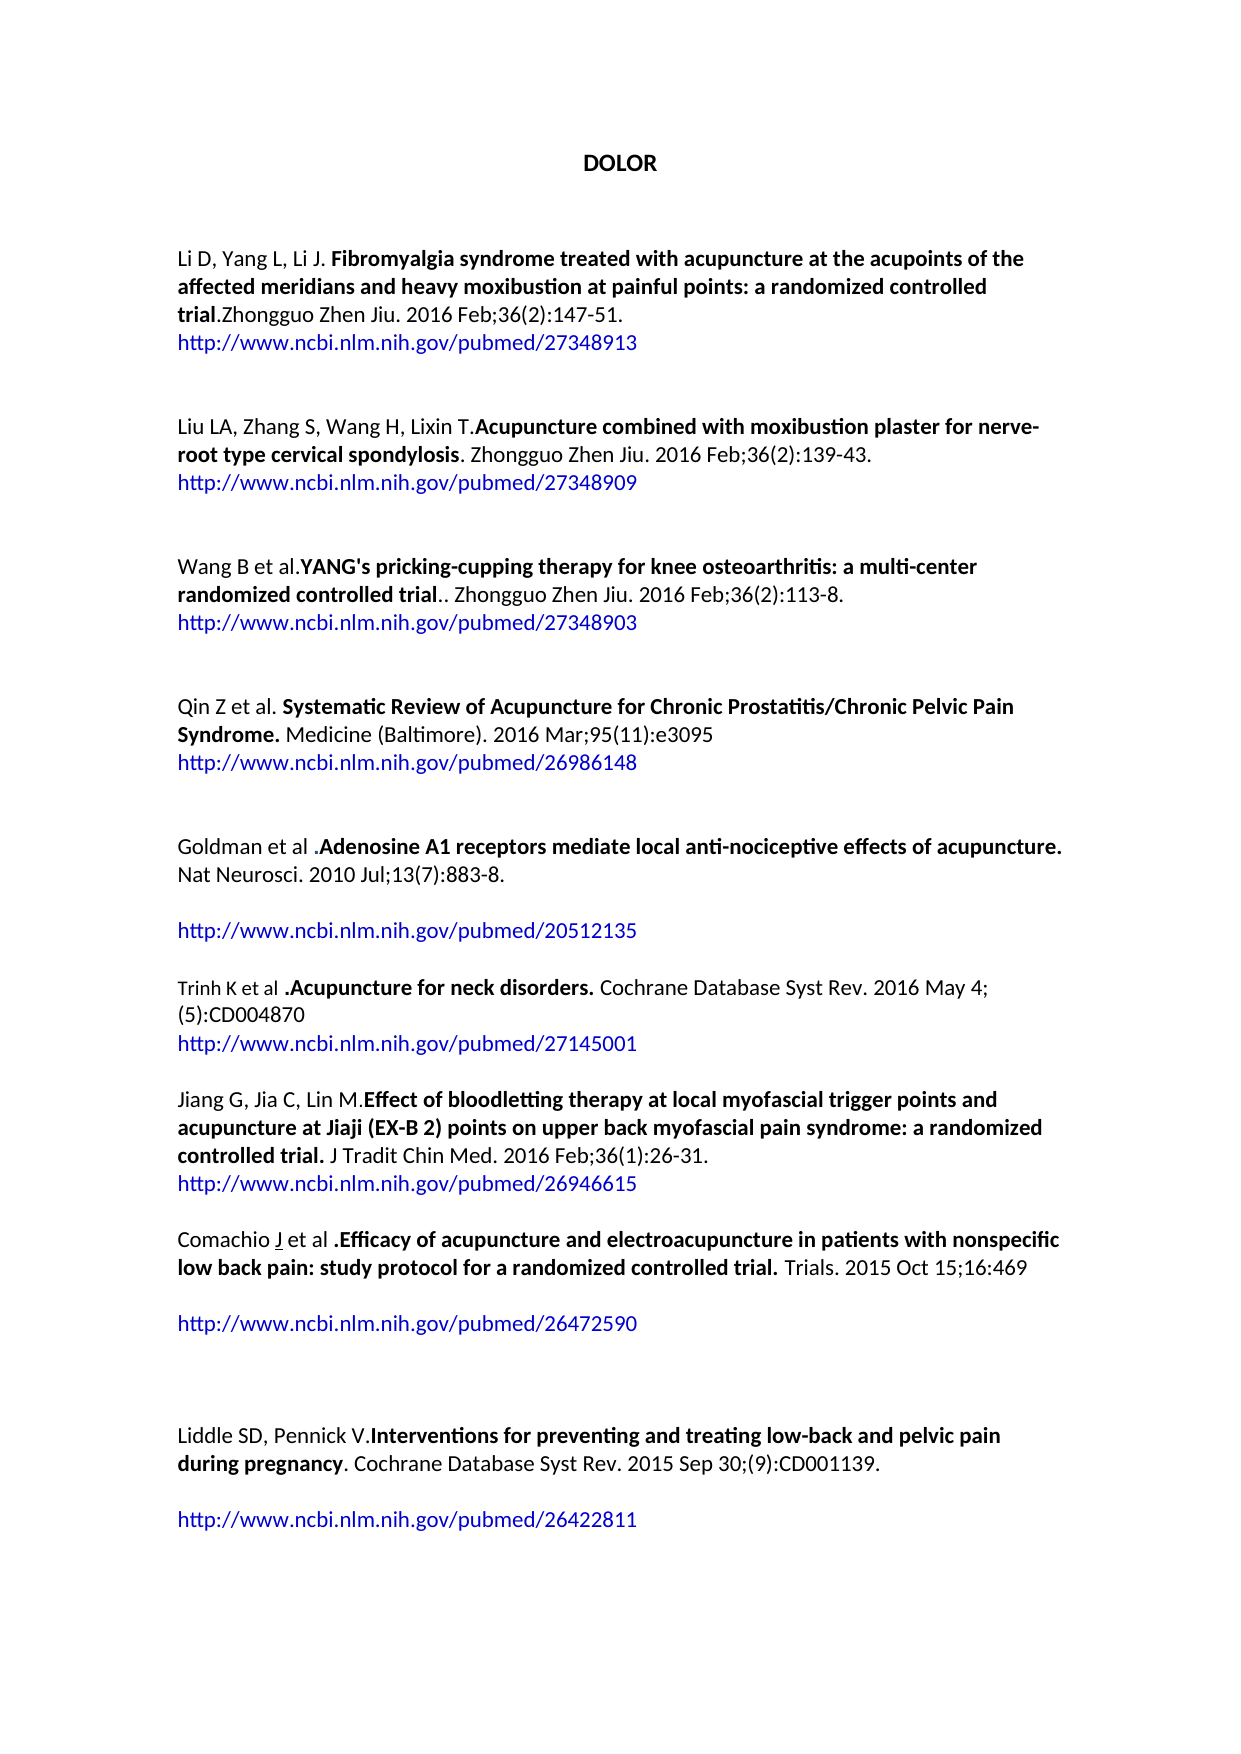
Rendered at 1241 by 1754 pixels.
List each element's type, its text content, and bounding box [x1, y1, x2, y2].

text Jiang G, Jia C, Lin M.Effect of bloodletting therapy at local myofascial trigger points and acupuncture at Jiaji (EX-B 2) points on upper back myofascial pain syndrome: a randomized controlled trial. J Tradit Chin Med. 2016 Feb;36(1):26-31. [177, 1085, 1063, 1169]
text Comachio J et al .Efficacy of acupuncture and electroacupuncture in patients with nonspecific low back pain: study protocol for a randomized controlled trial. Trials. 2015 Oct 15;16:469 [177, 1225, 1063, 1281]
text http://www.ncbi.nlm.nih.gov/pubmed/20512135 [177, 917, 1063, 944]
text http://www.ncbi.nlm.nih.gov/pubmed/27348909 [177, 468, 1063, 496]
text Liu LA, Zhang S, Wang H, Lixin T.Acupuncture combined with moxibustion plaster for nerve-root type cervical spondylosis. Zhongguo Zhen Jiu. 2016 Feb;36(2):139-43. [177, 412, 1063, 468]
text http://www.ncbi.nlm.nih.gov/pubmed/26986148 [177, 748, 1063, 776]
text http://www.ncbi.nlm.nih.gov/pubmed/26946615 [177, 1169, 1063, 1197]
text Wang B et al.YANG's pricking-cupping therapy for knee osteoarthritis: a multi-center randomized controlled trial.. Zhongguo Zhen Jiu. 2016 Feb;36(2):113-8. [177, 552, 1063, 608]
text Qin Z et al. Systematic Review of Acupuncture for Chronic Prostatitis/Chronic Pelvic Pain Syndrome. Medicine (Baltimore). 2016 Mar;95(11):e3095 [177, 692, 1063, 748]
text http://www.ncbi.nlm.nih.gov/pubmed/27145001 [177, 1029, 1063, 1057]
text Li D, Yang L, Li J. Fibromyalgia syndrome treated with acupuncture at the acupoints of the affected meridians and heavy moxibustion at painful points: a randomized controlled trial.Zhongguo Zhen Jiu. 2016 Feb;36(2):147-51. [177, 244, 1063, 328]
text http://www.ncbi.nlm.nih.gov/pubmed/27348913 [177, 328, 1063, 356]
text Trinh K et al .Acupuncture for neck disorders. Cochrane Database Syst Rev. 2016 May 4;(5):CD004870 [177, 973, 1063, 1029]
text http://www.ncbi.nlm.nih.gov/pubmed/26472590 [177, 1309, 1063, 1337]
text Goldman et al .Adenosine A1 receptors mediate local anti-nociceptive effects of acupuncture. Nat Neurosci. 2010 Jul;13(7):883-8. [177, 832, 1063, 888]
text Liddle SD, Pennick V.Interventions for preventing and treating low-back and pelvic pain during pregnancy. Cochrane Database Syst Rev. 2015 Sep 30;(9):CD001139. [177, 1421, 1063, 1477]
text http://www.ncbi.nlm.nih.gov/pubmed/27348903 [177, 608, 1063, 636]
text DOLOR [177, 148, 1063, 178]
text http://www.ncbi.nlm.nih.gov/pubmed/26422811 [177, 1505, 1063, 1533]
